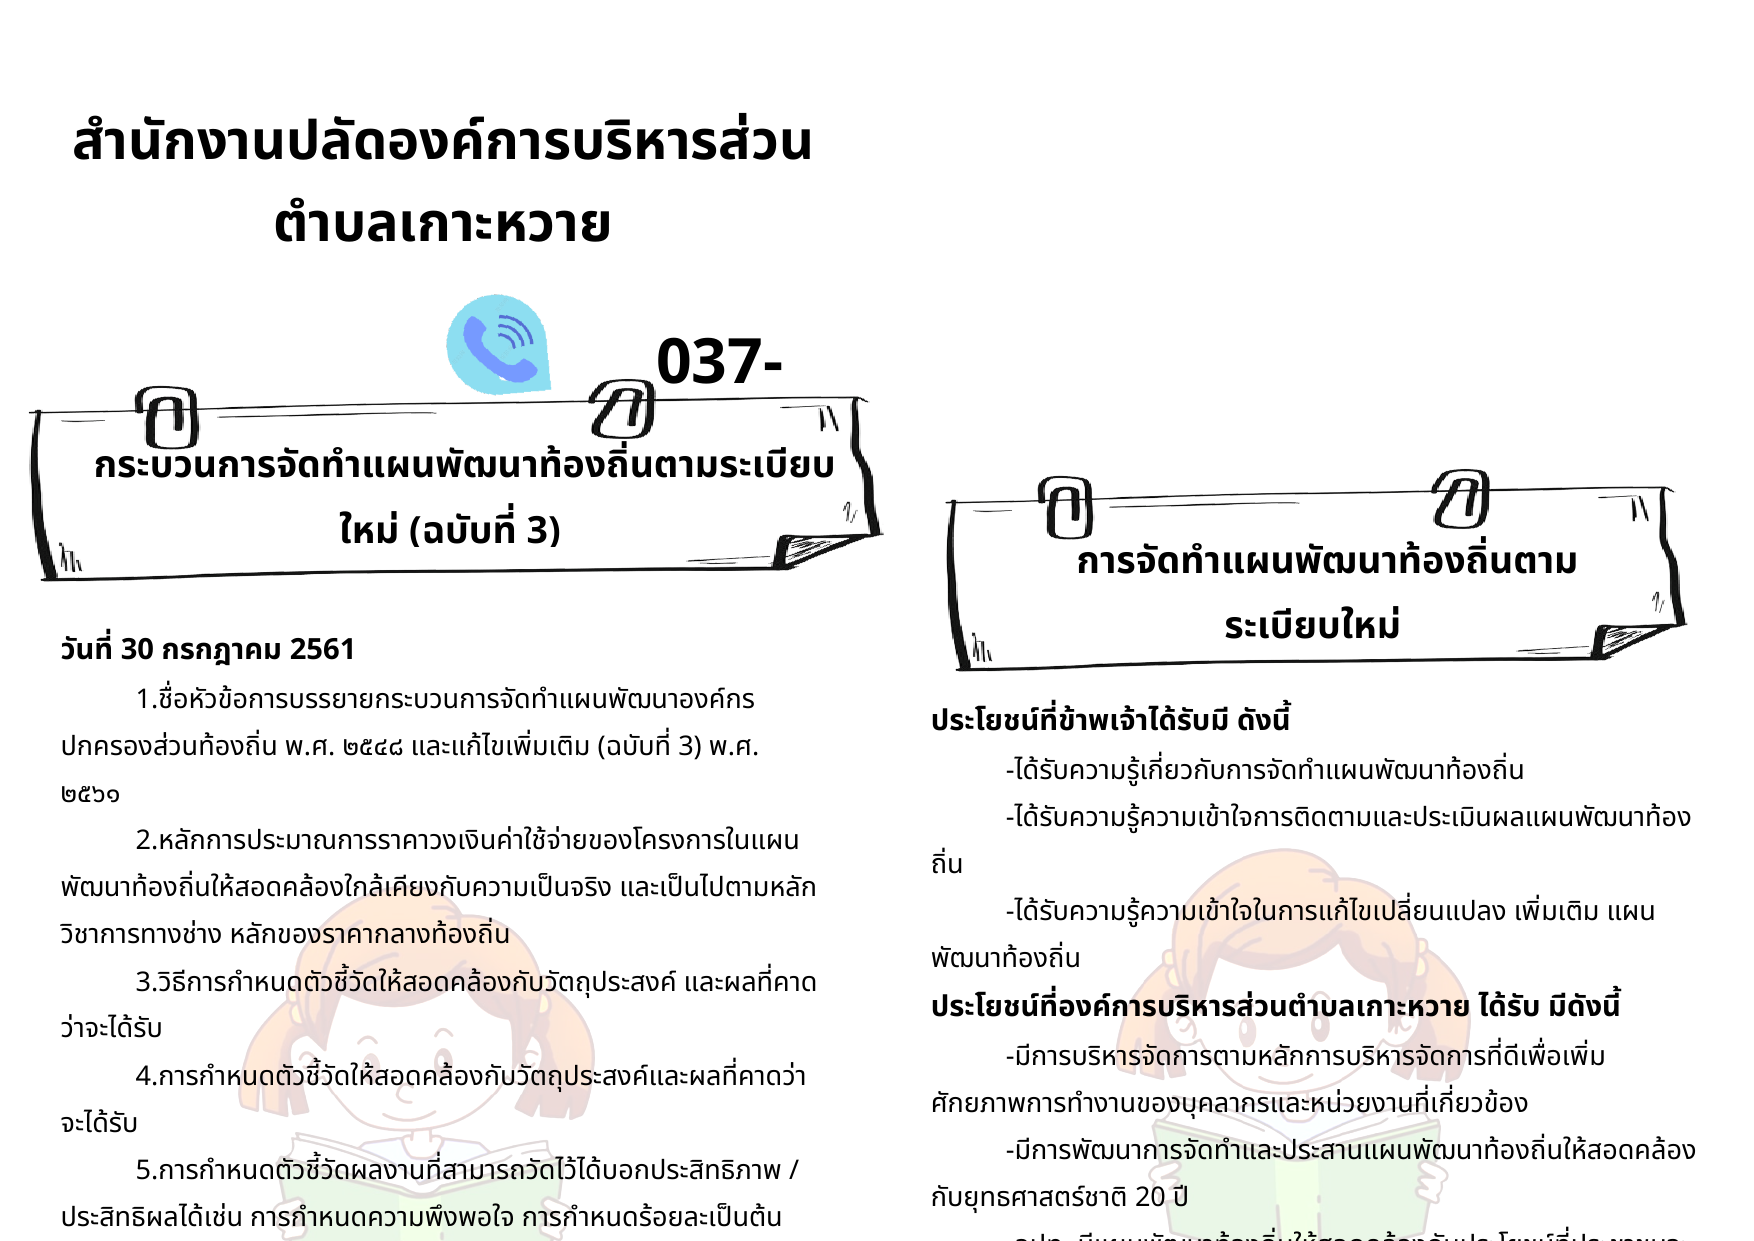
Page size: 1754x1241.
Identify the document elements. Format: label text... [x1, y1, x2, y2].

picture [945, 468, 1688, 672]
picture [28, 276, 884, 582]
text สำนักงานปลัดองค์การบริหารส่วนตำบลเกาะหวาย [44, 102, 842, 266]
